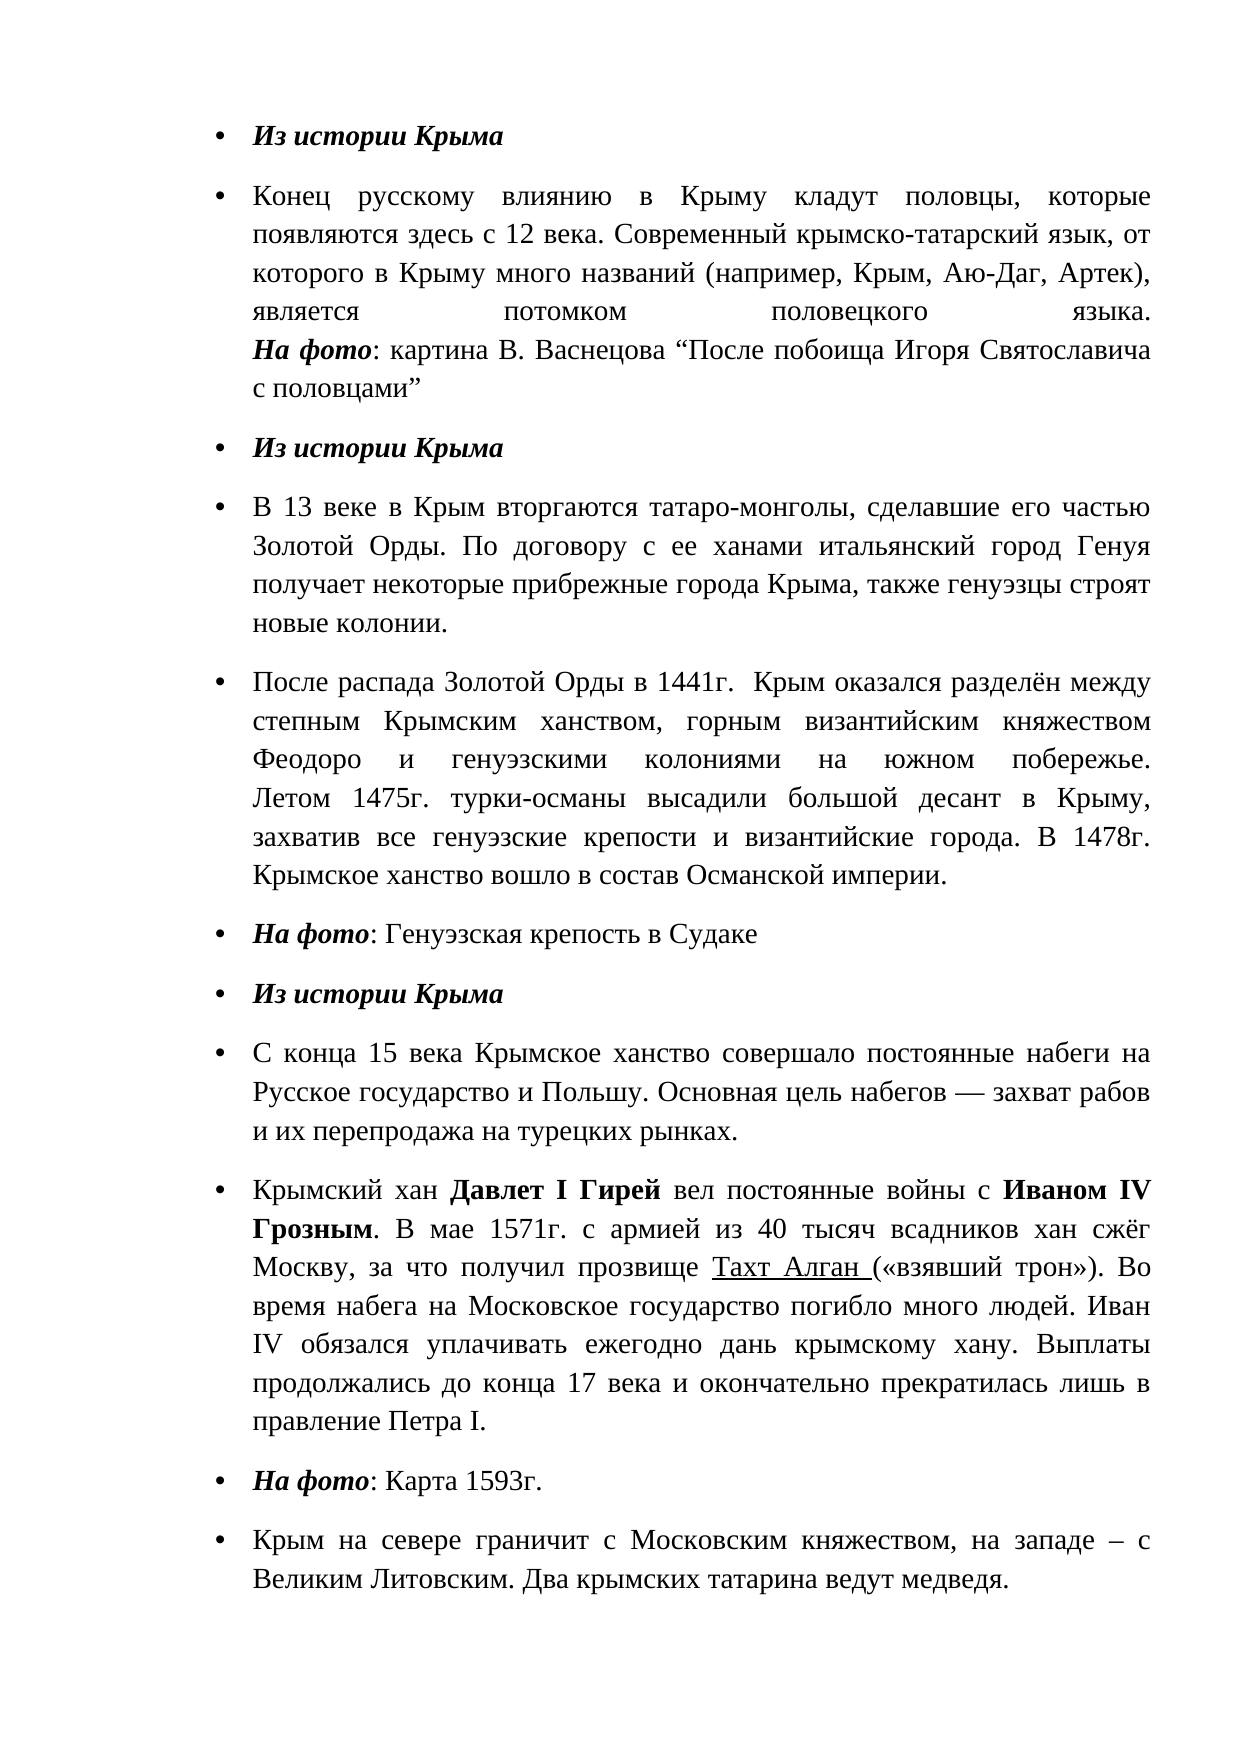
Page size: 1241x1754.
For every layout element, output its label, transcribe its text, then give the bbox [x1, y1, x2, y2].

list Крым на севере граничит с Московским княжеством, на западе – с Великим Литовским. Два крымских татарина ведут медведя. [215, 1522, 1152, 1594]
list На фото: Карта 1593г. [215, 1463, 1152, 1496]
list Из истории Крыма [215, 118, 1152, 152]
list Крымский хан Давлет I Гирей вел постоянные войны с Иваном IV Грозным. В мае 1571г. с армией из 40 тысяч всадников хан сжёг Москву, за что получил прозвище Тахт Алган («взявший трон»). Во время набега на Московское государство погибло много людей. Иван IV обязался уплачивать ежегодно дань крымскому хану. Выплаты продолжались до конца 17 века и окончательно прекратилась лишь в правление Петра I. [215, 1172, 1152, 1437]
list На фото: Генуэзская крепость в Судаке [215, 917, 1152, 950]
list После распада Золотой Орды в 1441г. Крым оказался разделён между степным Крымским ханством, горным византийским княжеством Феодоро и генуэзскими колониями на южном побережье. Летом 1475г. турки-османы высадили большой десант в Крыму, захватив все генуэзские крепости и византийские города. В 1478г. Крымское ханство вошло в состав Османской империи. [215, 664, 1152, 891]
list В 13 веке в Крым вторгаются татаро-монголы, сделавшие его частью Золотой Орды. По договору с ее ханами итальянский город Генуя получает некоторые прибрежные города Крыма, также генуэзцы строят новые колонии. [215, 489, 1152, 638]
list Из истории Крыма [215, 976, 1152, 1010]
list Конец русскому влиянию в Крыму кладут половцы, которые появляются здесь с 12 века. Современный крымско-татарский язык, от которого в Крыму много названий (например, Крым, Аю-Даг, Артек), является потомком половецкого языка. На фото: картина В. Васнецова “После побоища Игоря Святославича с половцами” [215, 178, 1152, 404]
list С конца 15 века Крымское ханство совершало постоянные набеги на Русское государство и Польшу. Основная цель набегов — захват рабов и их перепродажа на турецких рынках. [215, 1036, 1152, 1146]
list Из истории Крыма [215, 430, 1152, 463]
